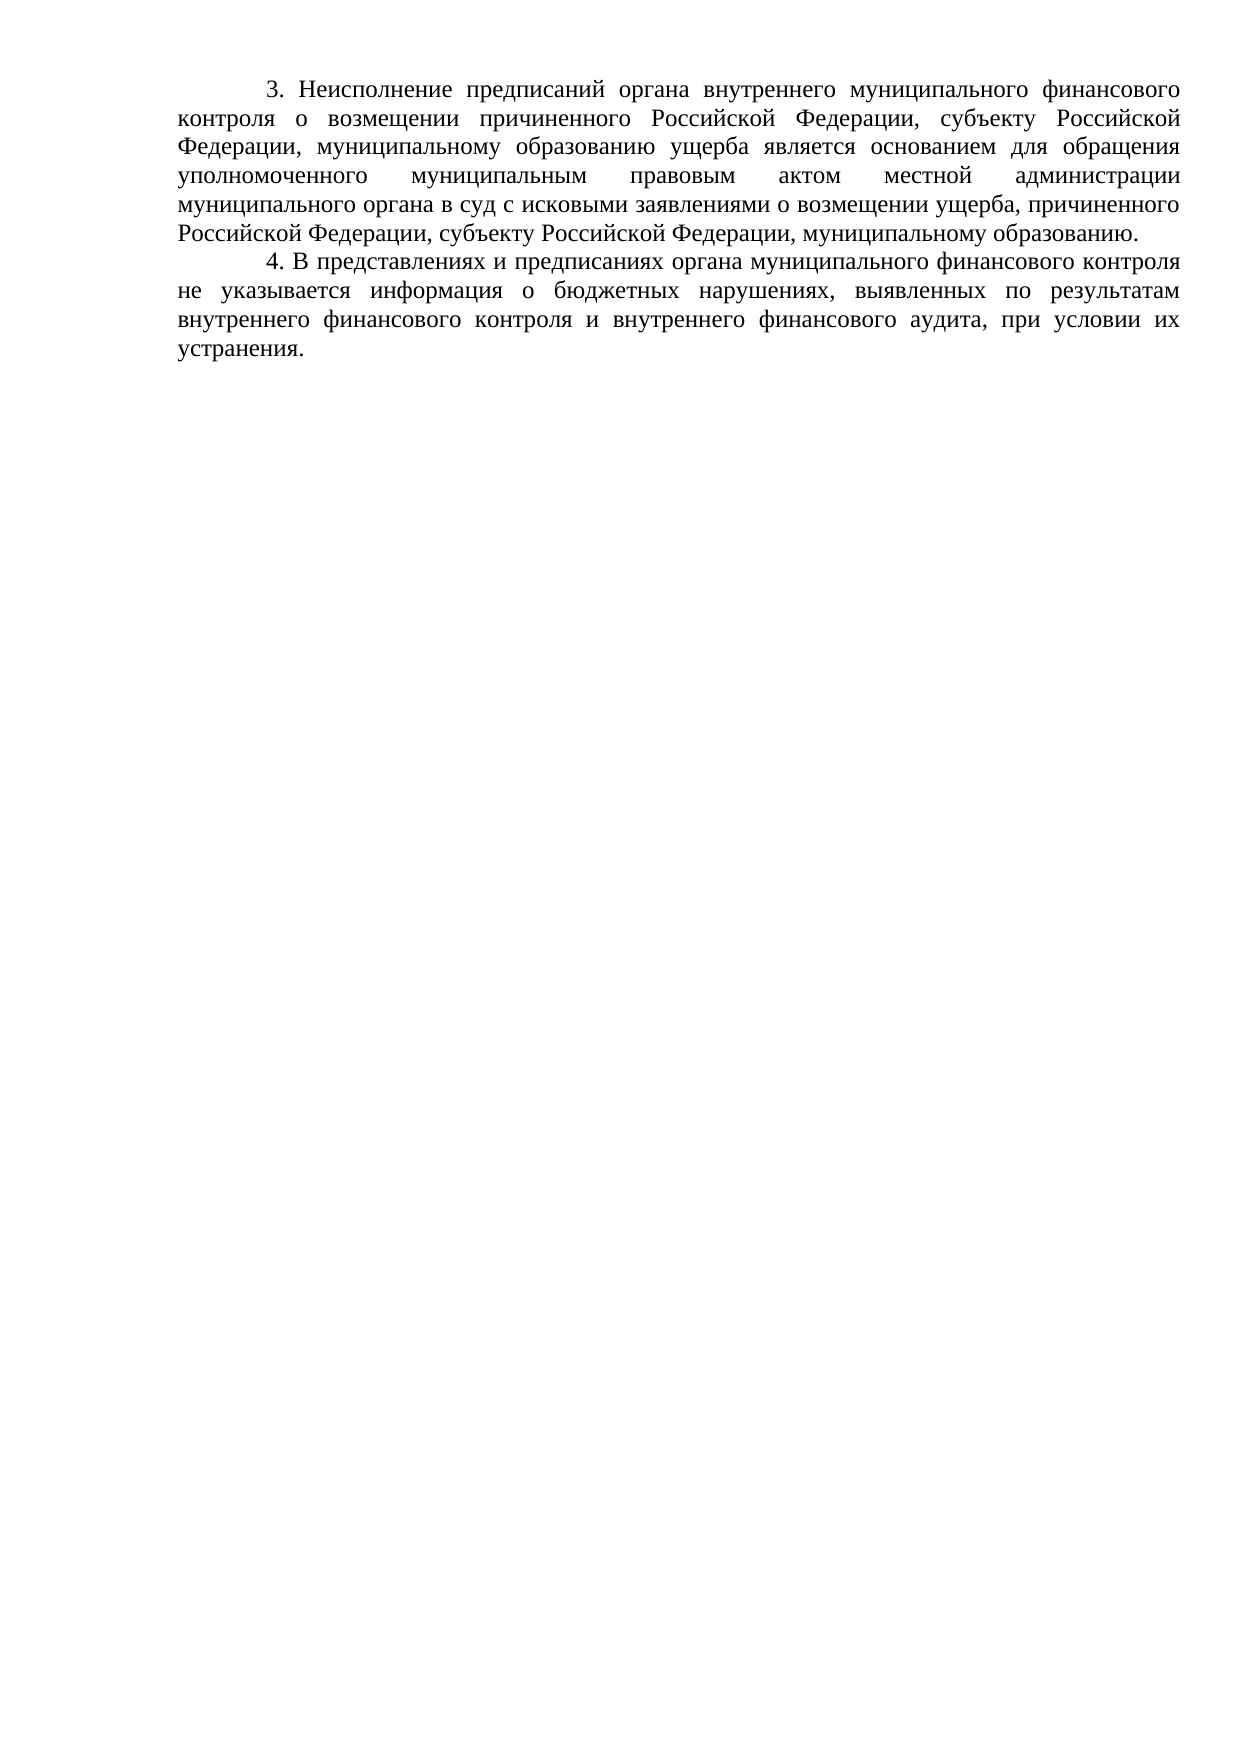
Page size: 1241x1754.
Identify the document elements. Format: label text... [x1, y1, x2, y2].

text 3. Неисполнение предписаний органа внутреннего муниципального финансового контроля о возмещении причиненного Российской Федерации, субъекту Российской Федерации, муниципальному образованию ущерба является основанием для обращения уполномоченного муниципальным правовым актом местной администрации муниципального органа в суд с исковыми заявлениями о возмещении ущерба, причиненного Российской Федерации, субъекту Российской Федерации, муниципальному образованию. [177, 74, 1181, 246]
text 4. В представлениях и предписаниях органа муниципального финансового контроля не указывается информация о бюджетных нарушениях, выявленных по результатам внутреннего финансового контроля и внутреннего финансового аудита, при условии их устранения. [177, 246, 1181, 361]
